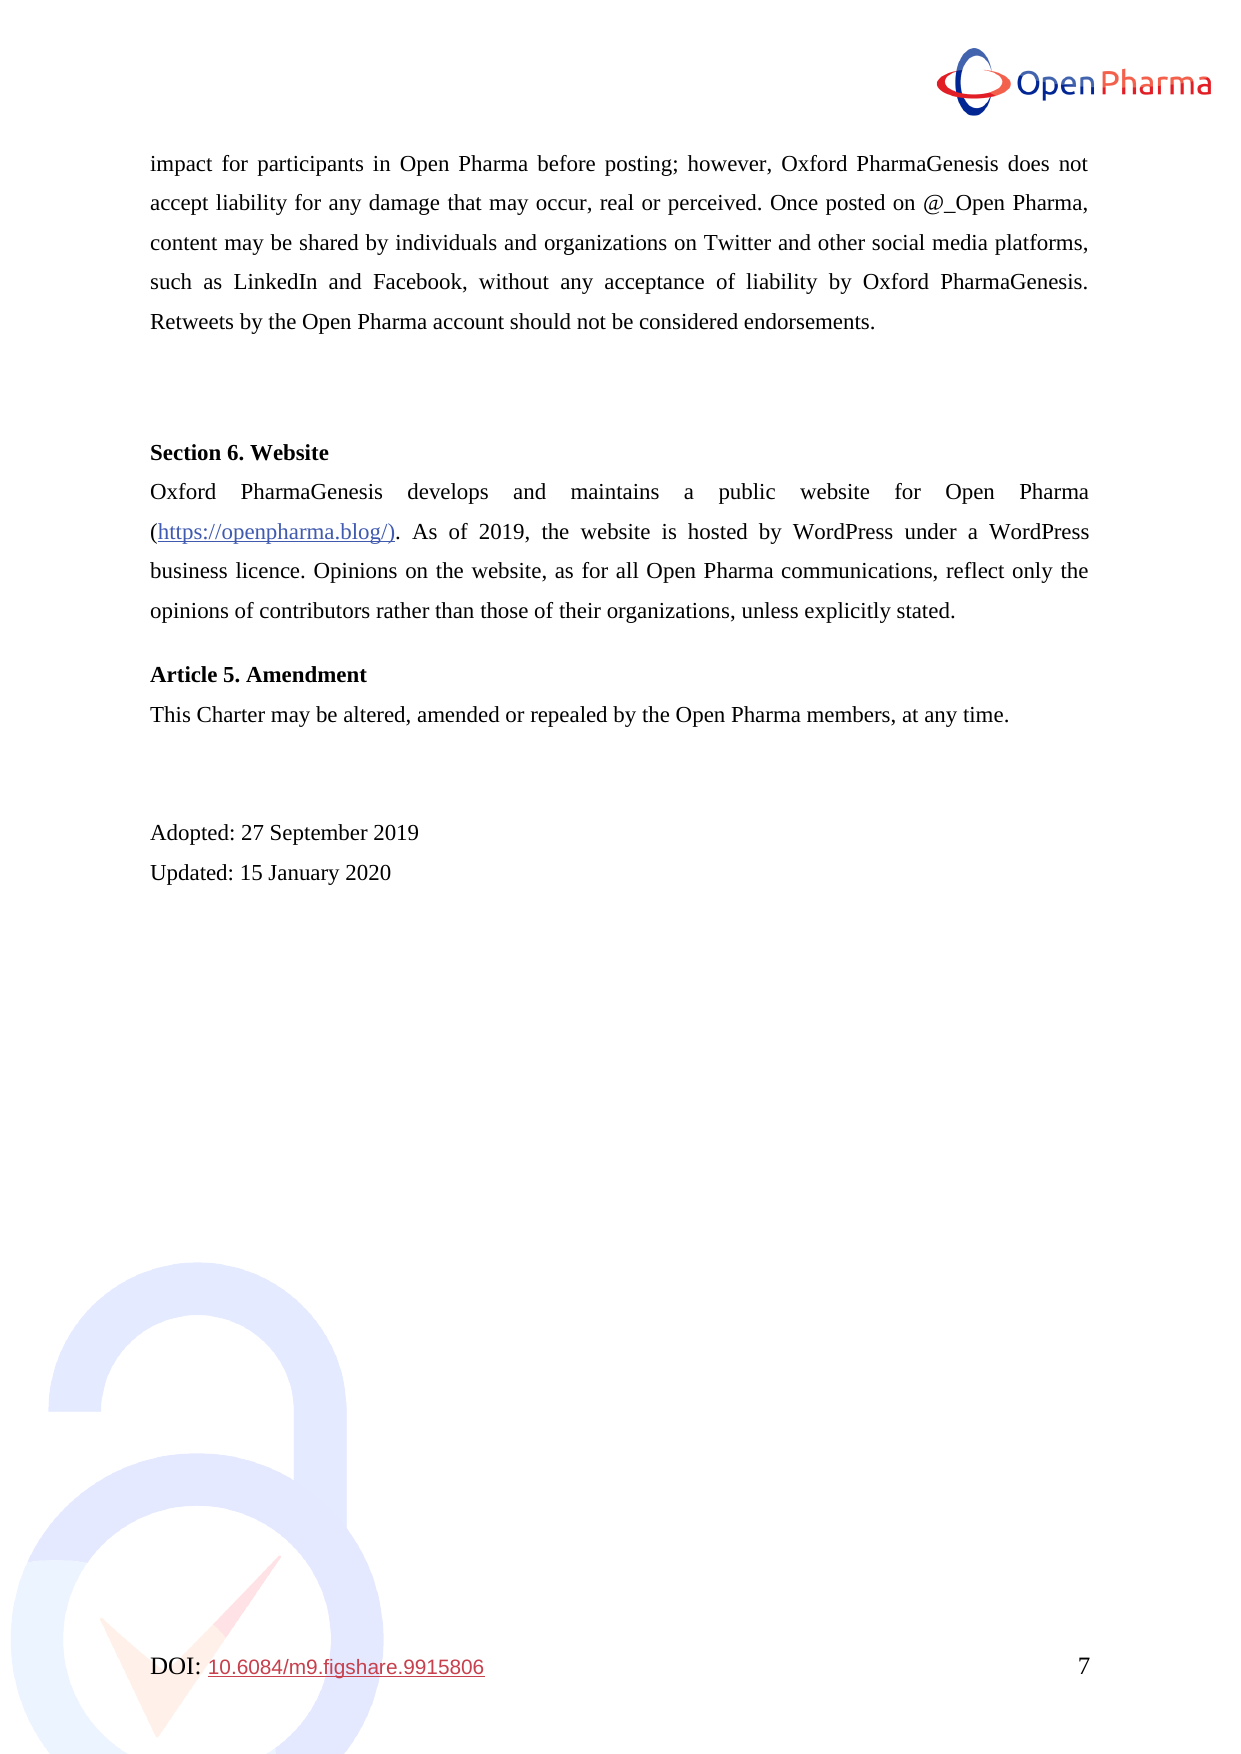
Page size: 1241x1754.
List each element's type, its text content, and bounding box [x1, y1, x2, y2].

list This Charter may be altered, amended or repealed by the Open Pharma members, at any time. [150, 701, 1090, 727]
subtitle Article 5. Amendment [150, 661, 1090, 688]
list Adopted: 27 September 2019 [150, 819, 1090, 846]
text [150, 150, 1090, 334]
text Oxford PharmaGenesis develops and maintains a public website for Open Pharma (https://openpharma.blog/). As of 2019, the website is hosted by WordPress under a WordPress business licence. Opinions on the website, as for all Open Pharma communications, reflect only the opinions of contributors rather than those of their organizations, unless explicitly stated. [150, 478, 1090, 623]
subtitle Section 6. Website [150, 439, 1090, 465]
picture [932, 46, 1212, 116]
list Updated: 15 January 2020 [150, 859, 1090, 885]
